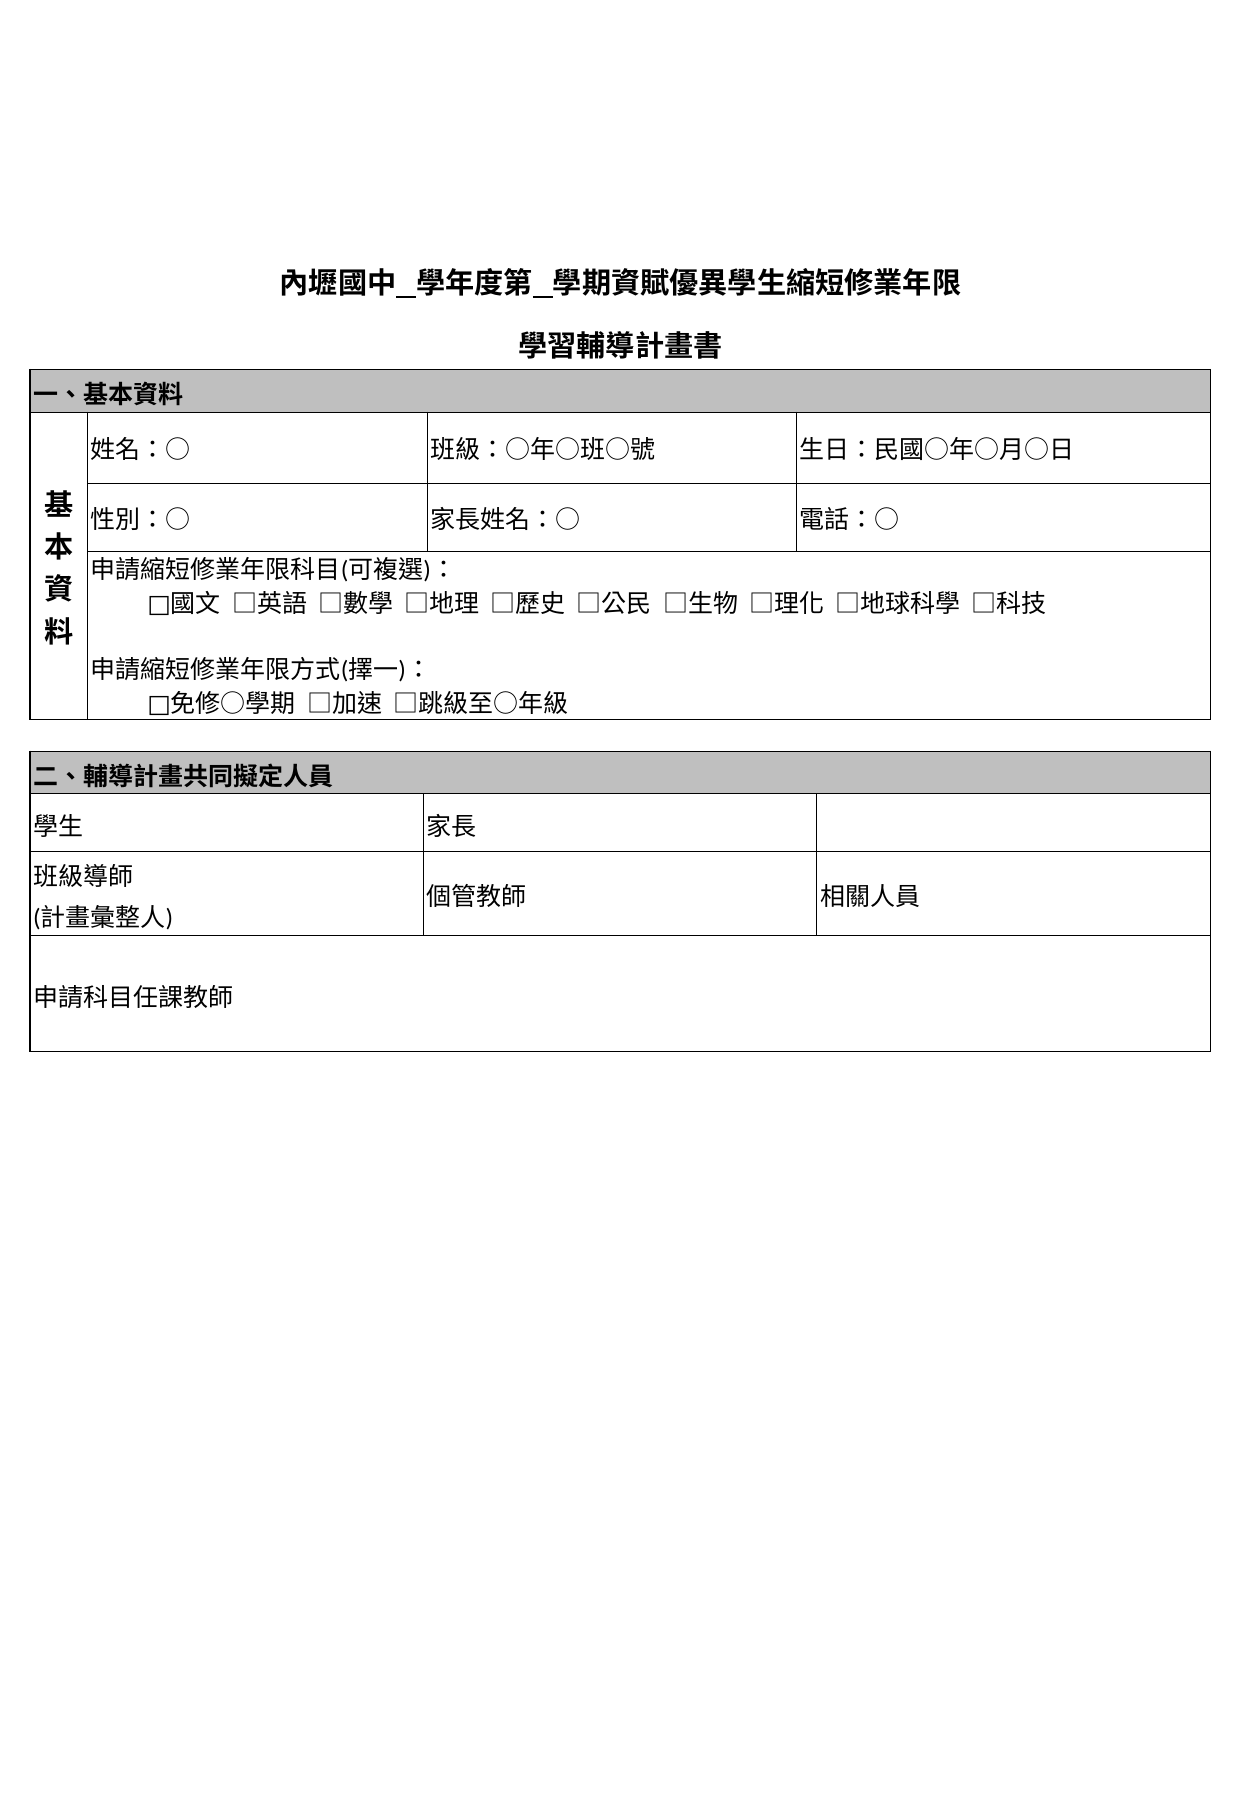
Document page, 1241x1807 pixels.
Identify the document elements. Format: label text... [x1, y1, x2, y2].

table_header 一、基本資料 [31, 370, 1210, 412]
table_cell 申請縮短修業年限科目(可複選)： □國文 □英語 □數學 □地理 □歷史 □公民 □生物 □理化 □地球科學 □科技 申請縮短修業年限方式(擇一)： □免修○學期 □加速 □跳級至○年級 [88, 552, 1210, 719]
table_cell [817, 794, 1210, 851]
table_cell 個管教師 [424, 852, 816, 935]
text 內壢國中 學年度第 學期資賦優異學生縮短修業年限 學習輔導計畫書 [133, 244, 1107, 369]
table_cell 相關人員 [817, 852, 1210, 935]
table_cell 班級導師 (計畫彙整人) [31, 852, 423, 935]
table_cell 性別：○ [88, 484, 427, 551]
table_cell 基本資料 [31, 413, 87, 719]
table_cell 申請科目任課教師 [31, 936, 1210, 1051]
table_cell 班級：○年○班○號 [428, 413, 796, 482]
table_cell 姓名：○ [88, 413, 427, 482]
table_cell 家長 [424, 794, 816, 851]
table_header 二、輔導計畫共同擬定人員 [31, 752, 1210, 793]
table_cell 學生 [31, 794, 423, 851]
table_cell 生日：民國○年○月○日 [797, 413, 1210, 482]
table_cell 家長姓名：○ [428, 484, 796, 551]
table_cell 電話：○ [797, 484, 1210, 551]
